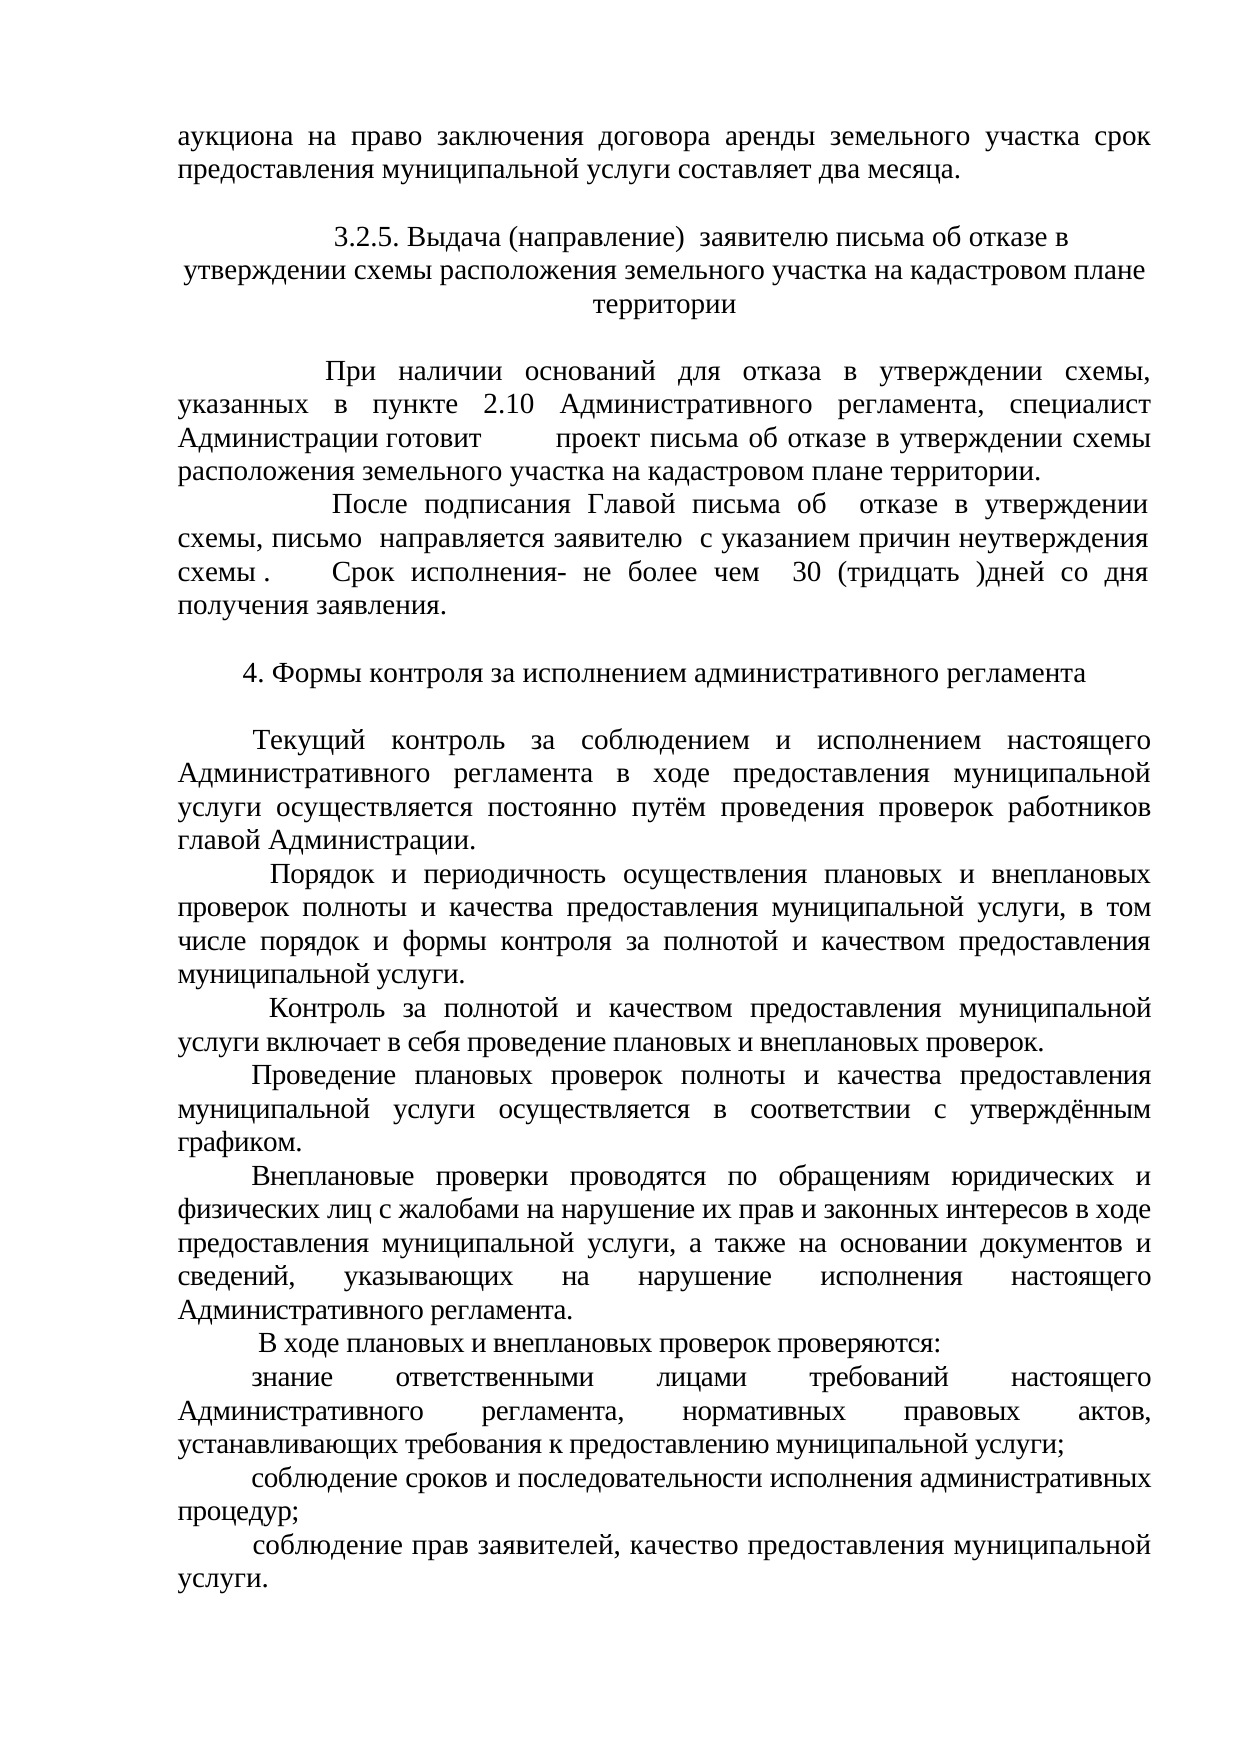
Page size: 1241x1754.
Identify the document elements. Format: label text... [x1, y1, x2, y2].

text Контроль за полнотой и качеством предоставления муниципальной услуги включает в себя проведение плановых и внеплановых проверок. [177, 990, 1152, 1057]
text 4. Формы контроля за исполнением административного регламента [177, 655, 1152, 688]
text соблюдение сроков и последовательности исполнения административных процедур; [177, 1460, 1152, 1527]
text Проведение плановых проверок полноты и качества предоставления муниципальной услуги осуществляется в соответствии с утверждённым графиком. [177, 1057, 1152, 1158]
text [177, 118, 1152, 185]
text соблюдение прав заявителей, качество предоставления муниципальной услуги. [177, 1527, 1152, 1594]
text При наличии оснований для отказа в утверждении схемы, указанных в пункте 2.10 Административного регламента, специалист Администрации готовит проект письма об отказе в утверждении схемы расположения земельного участка на кадастровом плане территории. [177, 353, 1152, 487]
text В ходе плановых и внеплановых проверок проверяются: [177, 1326, 1152, 1359]
text Внеплановые проверки проводятся по обращениям юридических и физических лиц с жалобами на нарушение их прав и законных интересов в ходе предоставления муниципальной услуги, а также на основании документов и сведений, указывающих на нарушение исполнения настоящего Административного регламента. [177, 1158, 1152, 1326]
text 3.2.5. Выдача (направление) заявителю письма об отказе в утверждении схемы расположения земельного участка на кадастровом плане территории [177, 219, 1152, 319]
text Текущий контроль за соблюдением и исполнением настоящего Административного регламента в ходе предоставления муниципальной услуги осуществляется постоянно путём проведения проверок работников главой Администрации. [177, 722, 1152, 856]
text Порядок и периодичность осуществления плановых и внеплановых проверок полноты и качества предоставления муниципальной услуги, в том числе порядок и формы контроля за полнотой и качеством предоставления муниципальной услуги. [177, 856, 1152, 990]
text знание ответственными лицами требований настоящего Административного регламента, нормативных правовых актов, устанавливающих требования к предоставлению муниципальной услуги; [177, 1359, 1152, 1460]
text После подписания Главой письма об отказе в утверждении схемы, письмо направляется заявителю с указанием причин неутверждения схемы . Срок исполнения- не более чем 30 (тридцать )дней со дня получения заявления. [177, 487, 1149, 621]
